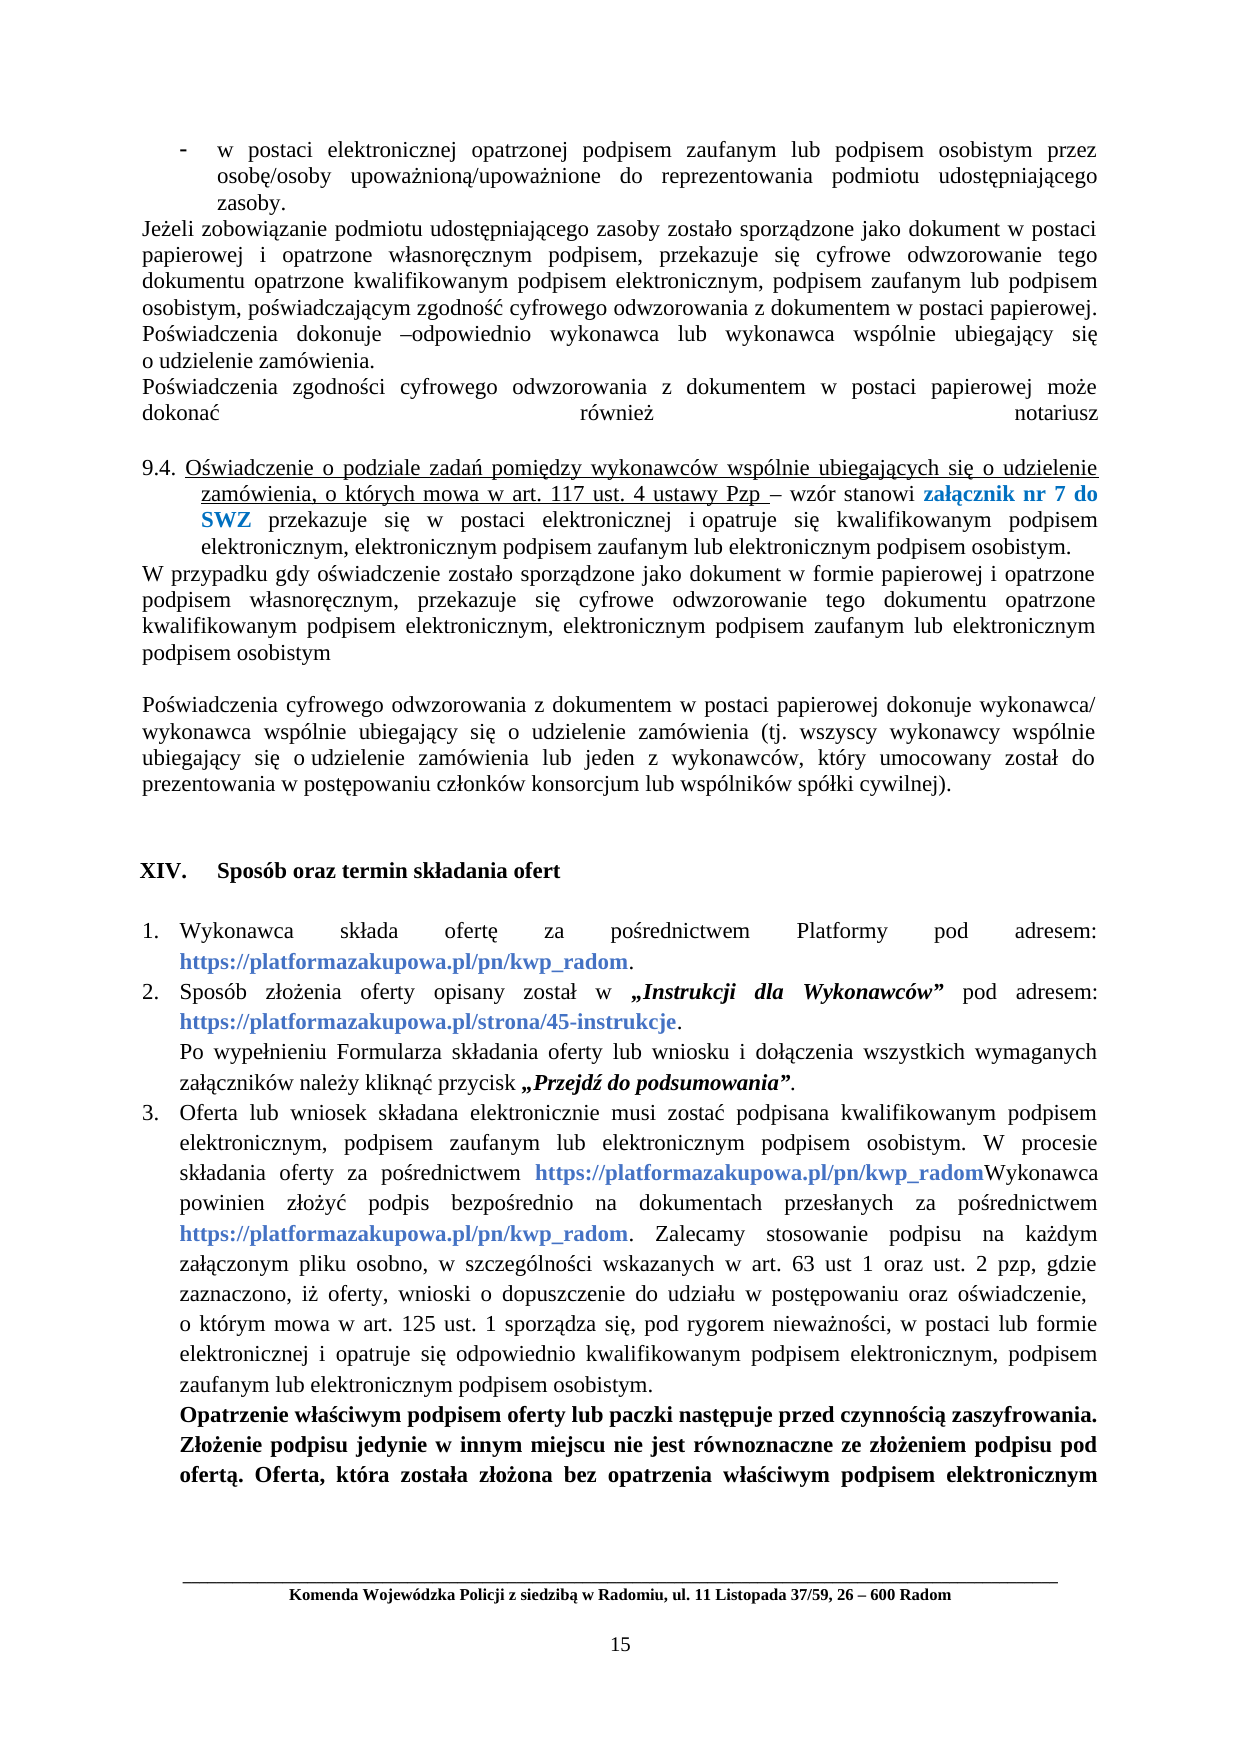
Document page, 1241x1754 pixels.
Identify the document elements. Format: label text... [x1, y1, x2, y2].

text Po wypełnieniu Formularza składania oferty lub wniosku i dołączenia wszystkich wymaganych załączników należy kliknąć przycisk „Przejdź do podsumowania”. [179, 1038, 1098, 1095]
list Wykonawca składa ofertę za pośrednictwem Platformy pod adresem: https://platformazakupowa.pl/pn/kwp_radom. [142, 918, 1098, 974]
text Poświadczenia cyfrowego odwzorowania z dokumentem w postaci papierowej dokonuje wykonawca/ wykonawca wspólnie ubiegający się o udzielenie zamówienia (tj. wszyscy wykonawcy wspólnie ubiegający się o udzielenie zamówienia lub jeden z wykonawców, który umocowany został do prezentowania w postępowaniu członków konsorcjum lub wspólników spółki cywilnej). [142, 691, 1096, 797]
list Sposób złożenia oferty opisany został w „Instrukcji dla Wykonawców” pod adresem: https://platformazakupowa.pl/strona/45-instrukcje. [142, 978, 1098, 1034]
text W przypadku gdy oświadczenie zostało sporządzone jako dokument w formie papierowej i opatrzone podpisem własnoręcznym, przekazuje się cyfrowe odwzorowanie tego dokumentu opatrzone kwalifikowanym podpisem elektronicznym, elektronicznym podpisem zaufanym lub elektronicznym podpisem osobistym [142, 559, 1096, 665]
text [179, 1401, 1098, 1488]
list Oferta lub wniosek składana elektronicznie musi zostać podpisana kwalifikowanym podpisem elektronicznym, podpisem zaufanym lub elektronicznym podpisem osobistym. W procesie składania oferty za pośrednictwem https://platformazakupowa.pl/pn/kwp_radomWykonawca powinien złożyć podpis bezpośrednio na dokumentach przesłanych za pośrednictwem https://platformazakupowa.pl/pn/kwp_radom. Zalecamy stosowanie podpisu na każdym załączonym pliku osobno, w szczególności wskazanych w art. 63 ust 1 oraz ust. 2 pzp, gdzie zaznaczono, iż oferty, wnioski o dopuszczenie do udziału w postępowaniu oraz oświadczenie, o którym mowa w art. 125 ust. 1 sporządza się, pod rygorem nieważności, w postaci lub formie elektronicznej i opatruje się odpowiednio kwalifikowanym podpisem elektronicznym, podpisem zaufanym lub elektronicznym podpisem osobistym. [142, 1099, 1098, 1397]
text 9.4. Oświadczenie o podziale zadań pomiędzy wykonawców wspólnie ubiegających się o udzielenie zamówienia, o których mowa w art. 117 ust. 4 ustawy Pzp – wzór stanowi załącznik nr 7 do SWZ przekazuje się w postaci elektronicznej i opatruje się kwalifikowanym podpisem elektronicznym, elektronicznym podpisem zaufanym lub elektronicznym podpisem osobistym. [142, 454, 1098, 559]
list w postaci elektronicznej opatrzonej podpisem zaufanym lub podpisem osobistym przez osobę/osoby upoważnioną/upoważnione do reprezentowania podmiotu udostępniającego zasoby. [179, 136, 1098, 215]
text Jeżeli zobowiązanie podmiotu udostępniającego zasoby zostało sporządzone jako dokument w postaci papierowej i opatrzone własnoręcznym podpisem, przekazuje się cyfrowe odwzorowanie tego dokumentu opatrzone kwalifikowanym podpisem elektronicznym, podpisem zaufanym lub podpisem osobistym, poświadczającym zgodność cyfrowego odwzorowania z dokumentem w postaci papierowej. Poświadczenia dokonuje –odpowiednio wykonawca lub wykonawca wspólnie ubiegający się o udzielenie zamówienia. [142, 215, 1098, 373]
text Poświadczenia zgodności cyfrowego odwzorowania z dokumentem w postaci papierowej może dokonać również notariusz [142, 373, 1098, 454]
list Sposób oraz termin składania ofert [187, 857, 1098, 883]
